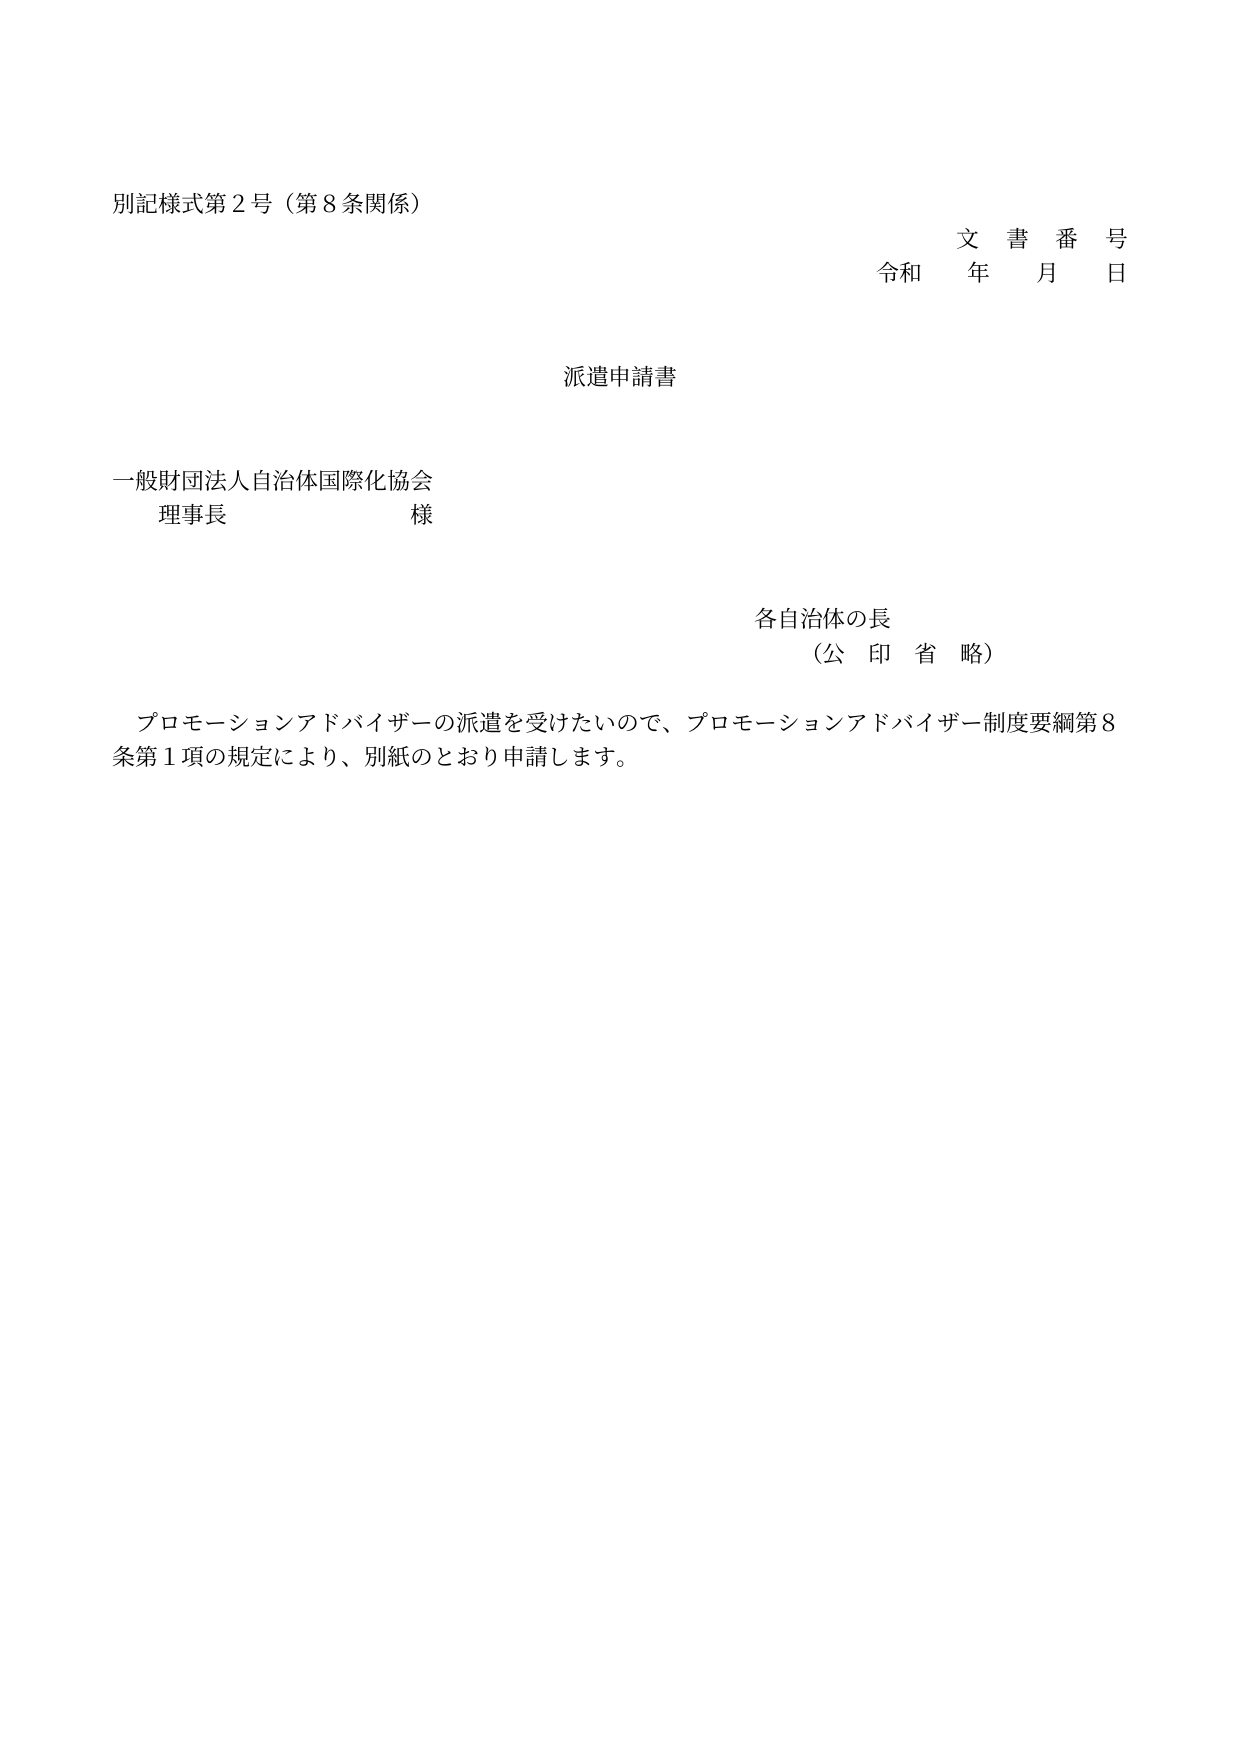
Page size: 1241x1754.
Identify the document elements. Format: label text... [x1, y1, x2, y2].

text プロモーションアドバイザーの派遣を受けたいので、プロモーションアドバイザー制度要綱第８条第１項の規定により、別紙のとおり申請します。 [112, 704, 1128, 773]
text 文書番号 [112, 220, 1128, 254]
text 令和 年 月 日 [112, 254, 1128, 289]
text 理事長 様 [112, 497, 1128, 531]
text 派遣申請書 [112, 358, 1128, 393]
text 一般財団法人自治体国際化協会 [112, 462, 1128, 497]
text 各自治体の長 [112, 600, 1128, 635]
text （公 印 省 略） [112, 635, 1128, 669]
text 別記様式第２号（第８条関係） [112, 185, 1128, 220]
